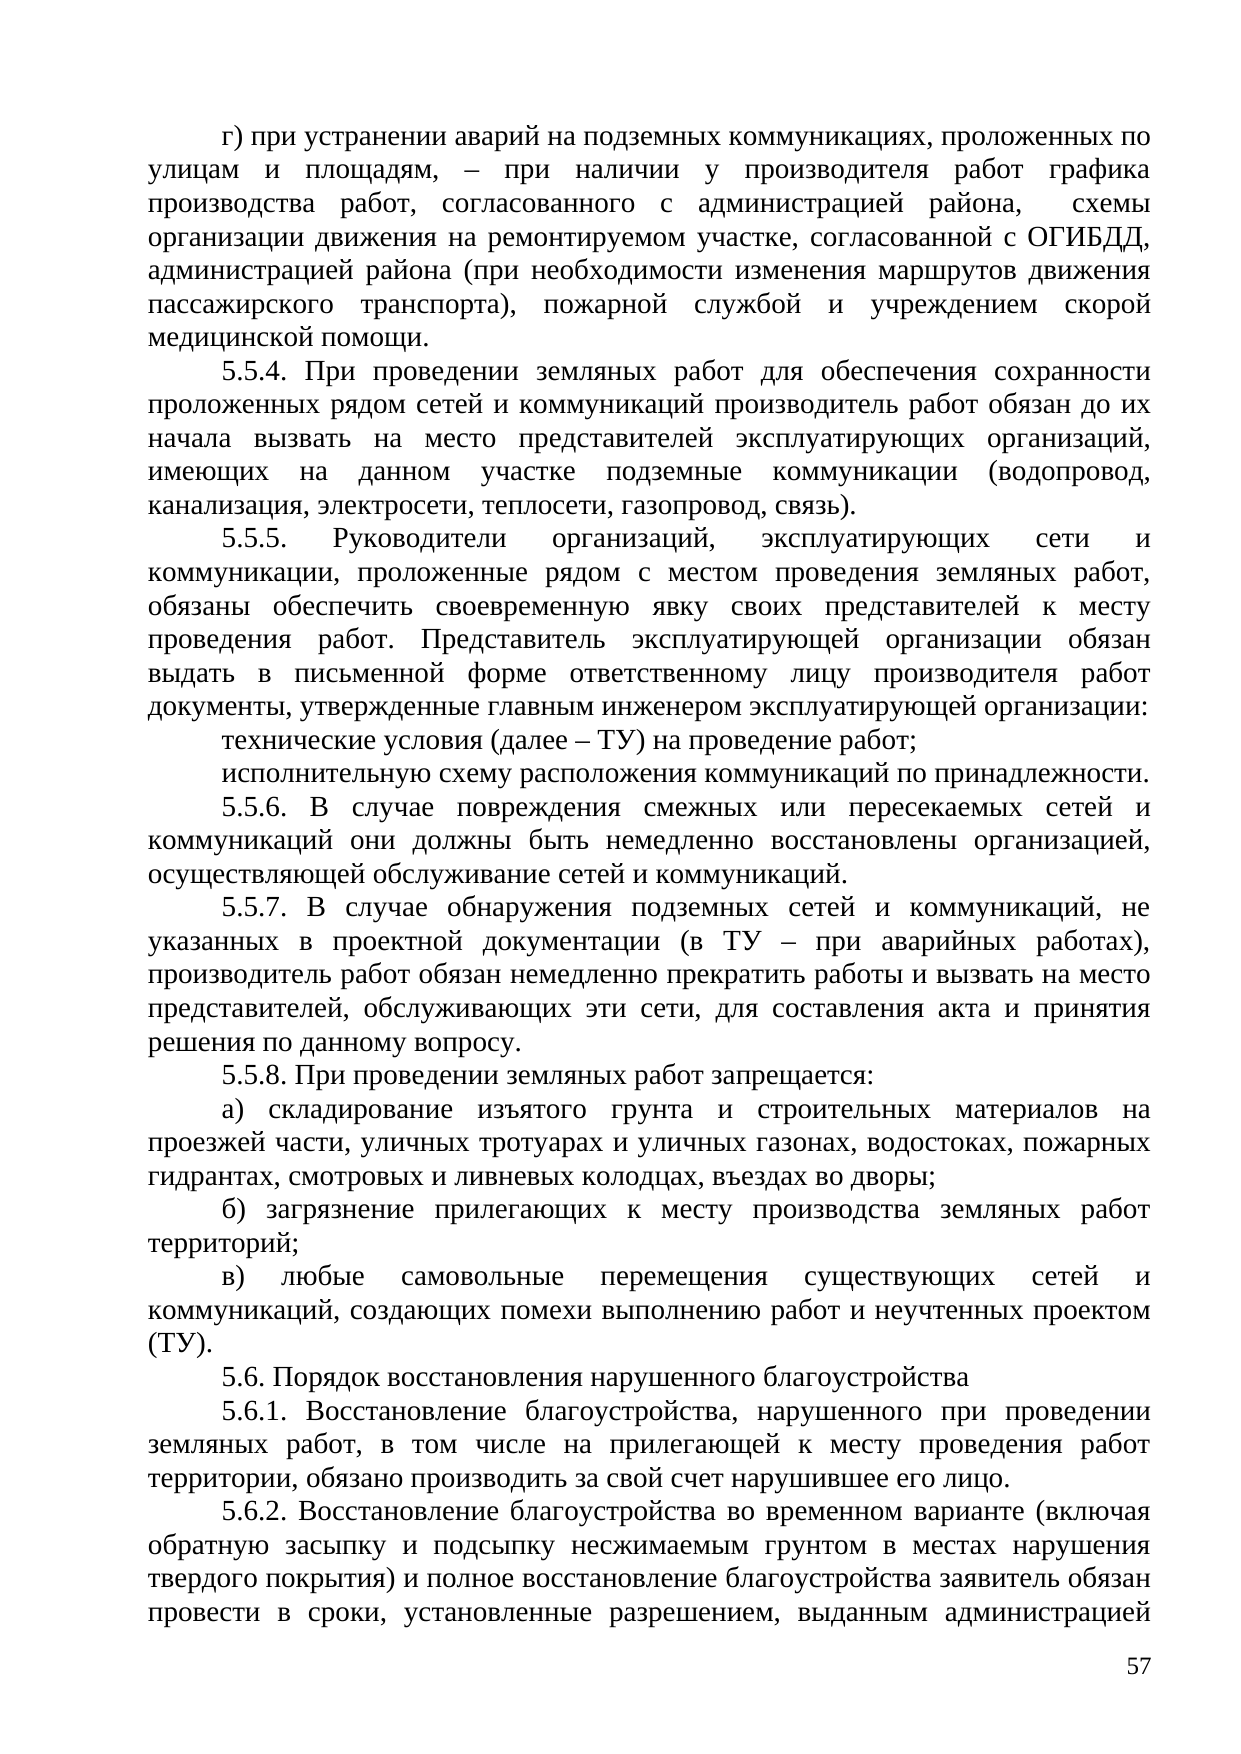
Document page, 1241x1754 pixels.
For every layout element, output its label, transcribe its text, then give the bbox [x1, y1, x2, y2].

text б) загрязнение прилегающих к месту производства земляных работ территорий; [148, 1191, 1152, 1258]
text 5.5.8. При проведении земляных работ запрещается: [148, 1057, 1152, 1091]
text г) при устранении аварий на подземных коммуникациях, проложенных по улицам и площадям, – при наличии у производителя работ графика производства работ, согласованного с администрацией района, схемы организации движения на ремонтируемом участке, согласованной с ОГИБДД, администрацией района (при необходимости изменения маршрутов движения пассажирского транспорта), пожарной службой и учреждением скорой медицинской помощи. [148, 118, 1152, 353]
text 5.6.1. Восстановление благоустройства, нарушенного при проведении земляных работ, в том числе на прилегающей к месту проведения работ территории, обязано производить за свой счет нарушившее его лицо. [148, 1393, 1152, 1493]
text 5.5.6. В случае повреждения смежных или пересекаемых сетей и коммуникаций они должны быть немедленно восстановлены организацией, осуществляющей обслуживание сетей и коммуникаций. [148, 789, 1152, 889]
text 5.5.5. Руководители организаций, эксплуатирующих сети и коммуникации, проложенные рядом с местом проведения земляных работ, обязаны обеспечить своевременную явку своих представителей к месту проведения работ. Представитель эксплуатирующей организации обязан выдать в письменной форме ответственному лицу производителя работ документы, утвержденные главным инженером эксплуатирующей организации: [148, 521, 1152, 722]
text 5.5.7. В случае обнаружения подземных сетей и коммуникаций, не указанных в проектной документации (в ТУ – при аварийных работах), производитель работ обязан немедленно прекратить работы и вызвать на место представителей, обслуживающих эти сети, для составления акта и принятия решения по данному вопросу. [148, 889, 1152, 1057]
text технические условия (далее – ТУ) на проведение работ; [148, 722, 1152, 755]
text исполнительную схему расположения коммуникаций по принадлежности. [148, 755, 1152, 789]
text а) складирование изъятого грунта и строительных материалов на проезжей части, уличных тротуарах и уличных газонах, водостоках, пожарных гидрантах, смотровых и ливневых колодцах, въездах во дворы; [148, 1091, 1152, 1191]
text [148, 1493, 1152, 1627]
text в) любые самовольные перемещения существующих сетей и коммуникаций, создающих помехи выполнению работ и неучтенных проектом (ТУ). [148, 1258, 1152, 1359]
text 5.6. Порядок восстановления нарушенного благоустройства [148, 1359, 1152, 1393]
text 5.5.4. При проведении земляных работ для обеспечения сохранности проложенных рядом сетей и коммуникаций производитель работ обязан до их начала вызвать на место представителей эксплуатирующих организаций, имеющих на данном участке подземные коммуникации (водопровод, канализация, электросети, теплосети, газопровод, связь). [148, 353, 1152, 521]
